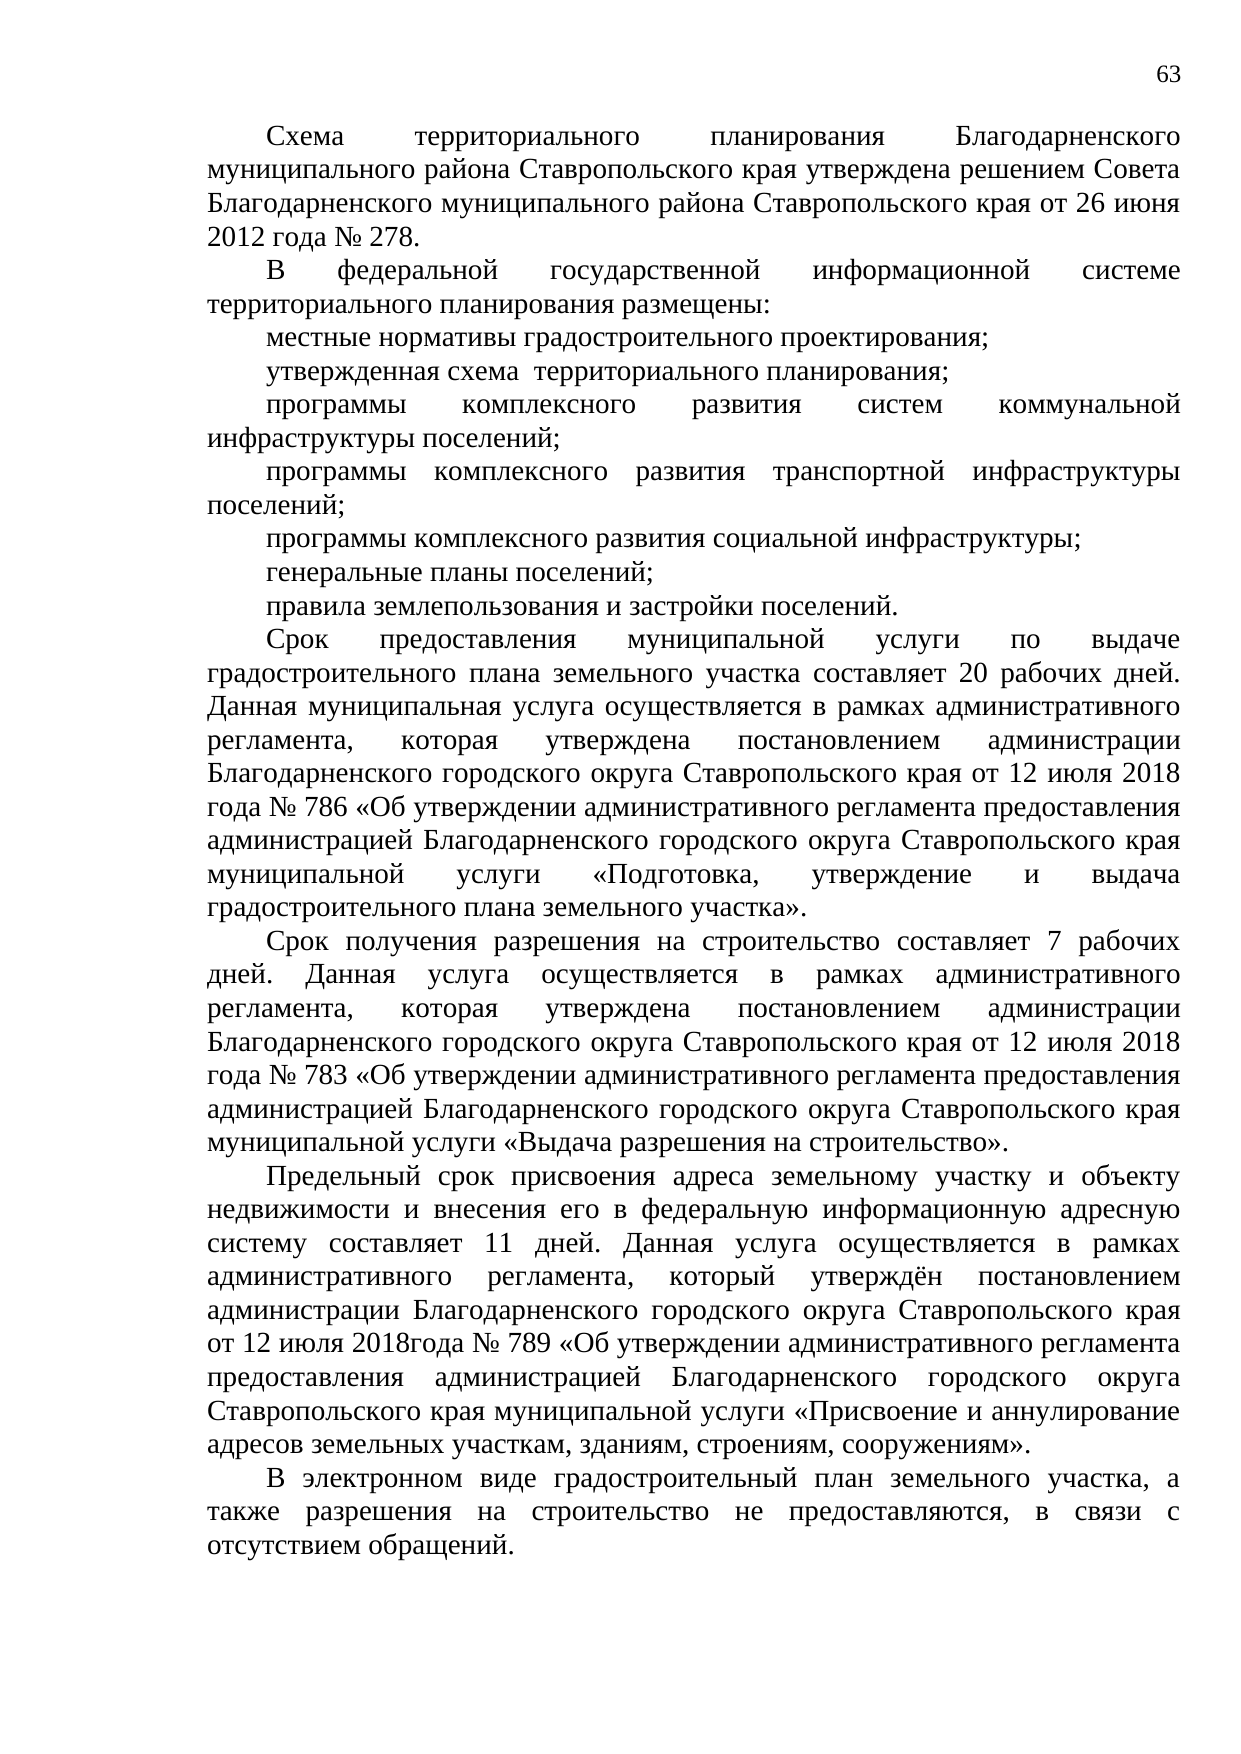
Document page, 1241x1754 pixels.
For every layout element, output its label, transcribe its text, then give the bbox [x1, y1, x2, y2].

text Схема территориального планирования Благодарненского муниципального района Ставропольского края утверждена решением Совета Благодарненского муниципального района Ставропольского края от 26 июня 2012 года № 278. [207, 118, 1181, 252]
text Срок предоставления муниципальной услуги по выдаче градостроительного плана земельного участка составляет 20 рабочих дней. Данная муниципальная услуга осуществляется в рамках административного регламента, которая утверждена постановлением администрации Благодарненского городского округа Ставропольского края от 12 июля 2018 года № 786 «Об утверждении административного регламента предоставления администрацией Благодарненского городского округа Ставропольского края муниципальной услуги «Подготовка, утверждение и выдача градостроительного плана земельного участка». [207, 621, 1181, 923]
text Предельный срок присвоения адреса земельному участку и объекту недвижимости и внесения его в федеральную информационную адресную систему составляет 11 дней. Данная услуга осуществляется в рамках административного регламента, который утверждён постановлением администрации Благодарненского городского округа Ставропольского края от 12 июля 2018года № 789 «Об утверждении административного регламента предоставления администрацией Благодарненского городского округа Ставропольского края муниципальной услуги «Присвоение и аннулирование адресов земельных участкам, зданиям, строениям, сооружениям». [207, 1158, 1181, 1460]
text правила землепользования и застройки поселений. [207, 588, 1181, 621]
text В электронном виде градостроительный план земельного участка, а также разрешения на строительство не предоставляются, в связи с отсутствием обращений. [207, 1460, 1181, 1560]
text местные нормативы градостроительного проектирования; [207, 319, 1181, 353]
text программы комплексного развития систем коммунальной инфраструктуры поселений; [207, 386, 1181, 453]
text генеральные планы поселений; [207, 554, 1181, 588]
text В федеральной государственной информационной системе территориального планирования размещены: [207, 252, 1181, 319]
text программы комплексного развития социальной инфраструктуры; [207, 521, 1181, 554]
text утвержденная схема территориального планирования; [207, 353, 1181, 386]
text Срок получения разрешения на строительство составляет 7 рабочих дней. Данная услуга осуществляется в рамках административного регламента, которая утверждена постановлением администрации Благодарненского городского округа Ставропольского края от 12 июля 2018 года № 783 «Об утверждении административного регламента предоставления администрацией Благодарненского городского округа Ставропольского края муниципальной услуги «Выдача разрешения на строительство». [207, 923, 1181, 1158]
text программы комплексного развития транспортной инфраструктуры поселений; [207, 453, 1181, 521]
